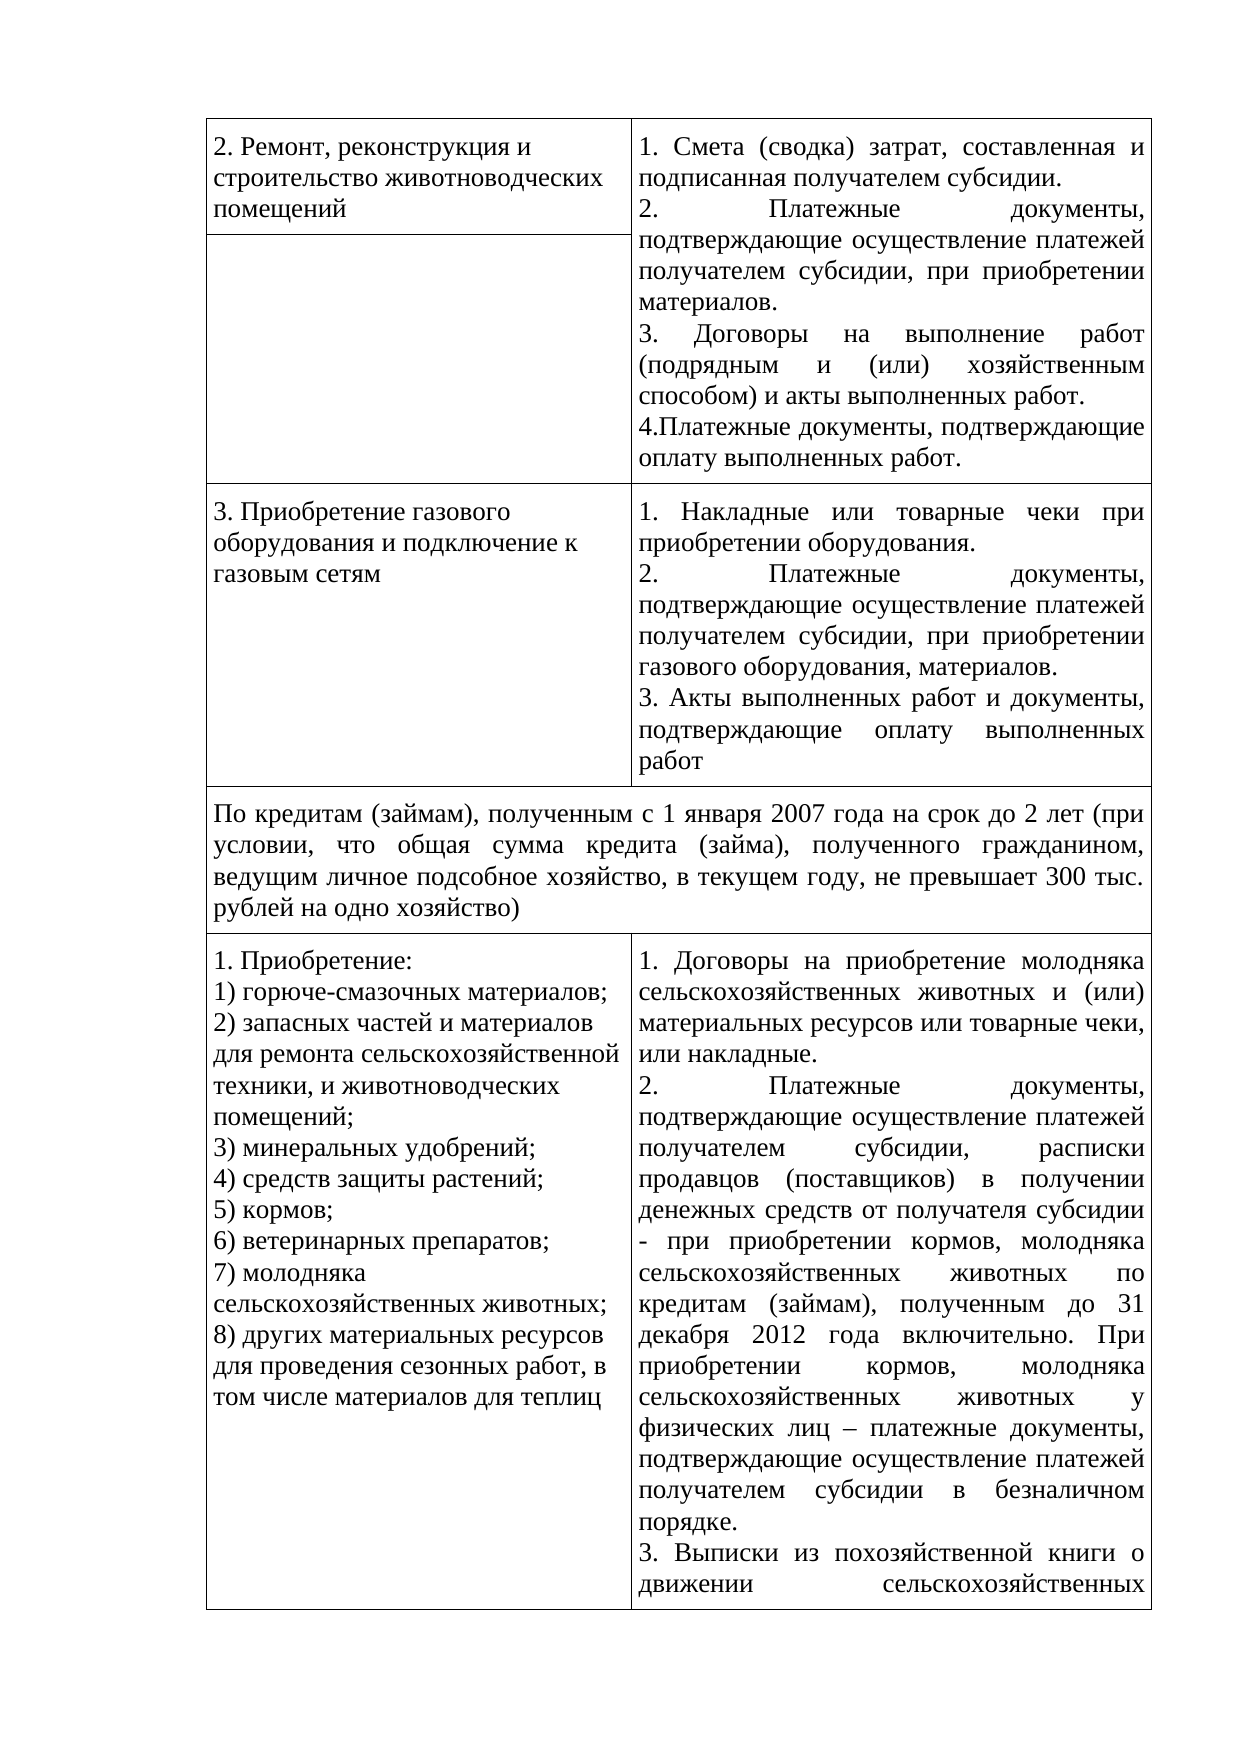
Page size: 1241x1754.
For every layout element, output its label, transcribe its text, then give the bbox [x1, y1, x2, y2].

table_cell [207, 934, 631, 1609]
table_cell 3. Приобретение газового оборудования и подключение к газовым сетям [207, 484, 631, 786]
table_cell [207, 235, 631, 483]
table_cell 1. Накладные или товарные чеки при приобретении оборудования. 2. Платежные документы, подтверждающие осуществление платежей получателем субсидии, при приобретении газового оборудования, материалов. 3. Акты выполненных работ и документы, подтверждающие оплату выполненных работ [632, 484, 1151, 786]
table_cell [632, 934, 1151, 1609]
table_cell 2. Ремонт, реконструкция и строительство животноводческих помещений [207, 119, 631, 234]
table_cell По кредитам (займам), полученным с 1 января 2007 года на срок до 2 лет (при условии, что общая сумма кредита (займа), полученного гражданином, ведущим личное подсобное хозяйство, в текущем году, не превышает 300 тыс. рублей на одно хозяйство) [207, 787, 1151, 932]
table_cell 1. Смета (сводка) затрат, составленная и подписанная получателем субсидии. 2. Платежные документы, подтверждающие осуществление платежей получателем субсидии, при приобретении материалов. 3. Договоры на выполнение работ (подрядным и (или) хозяйственным способом) и акты выполненных работ. 4.Платежные документы, подтверждающие оплату выполненных работ. [632, 119, 1151, 483]
